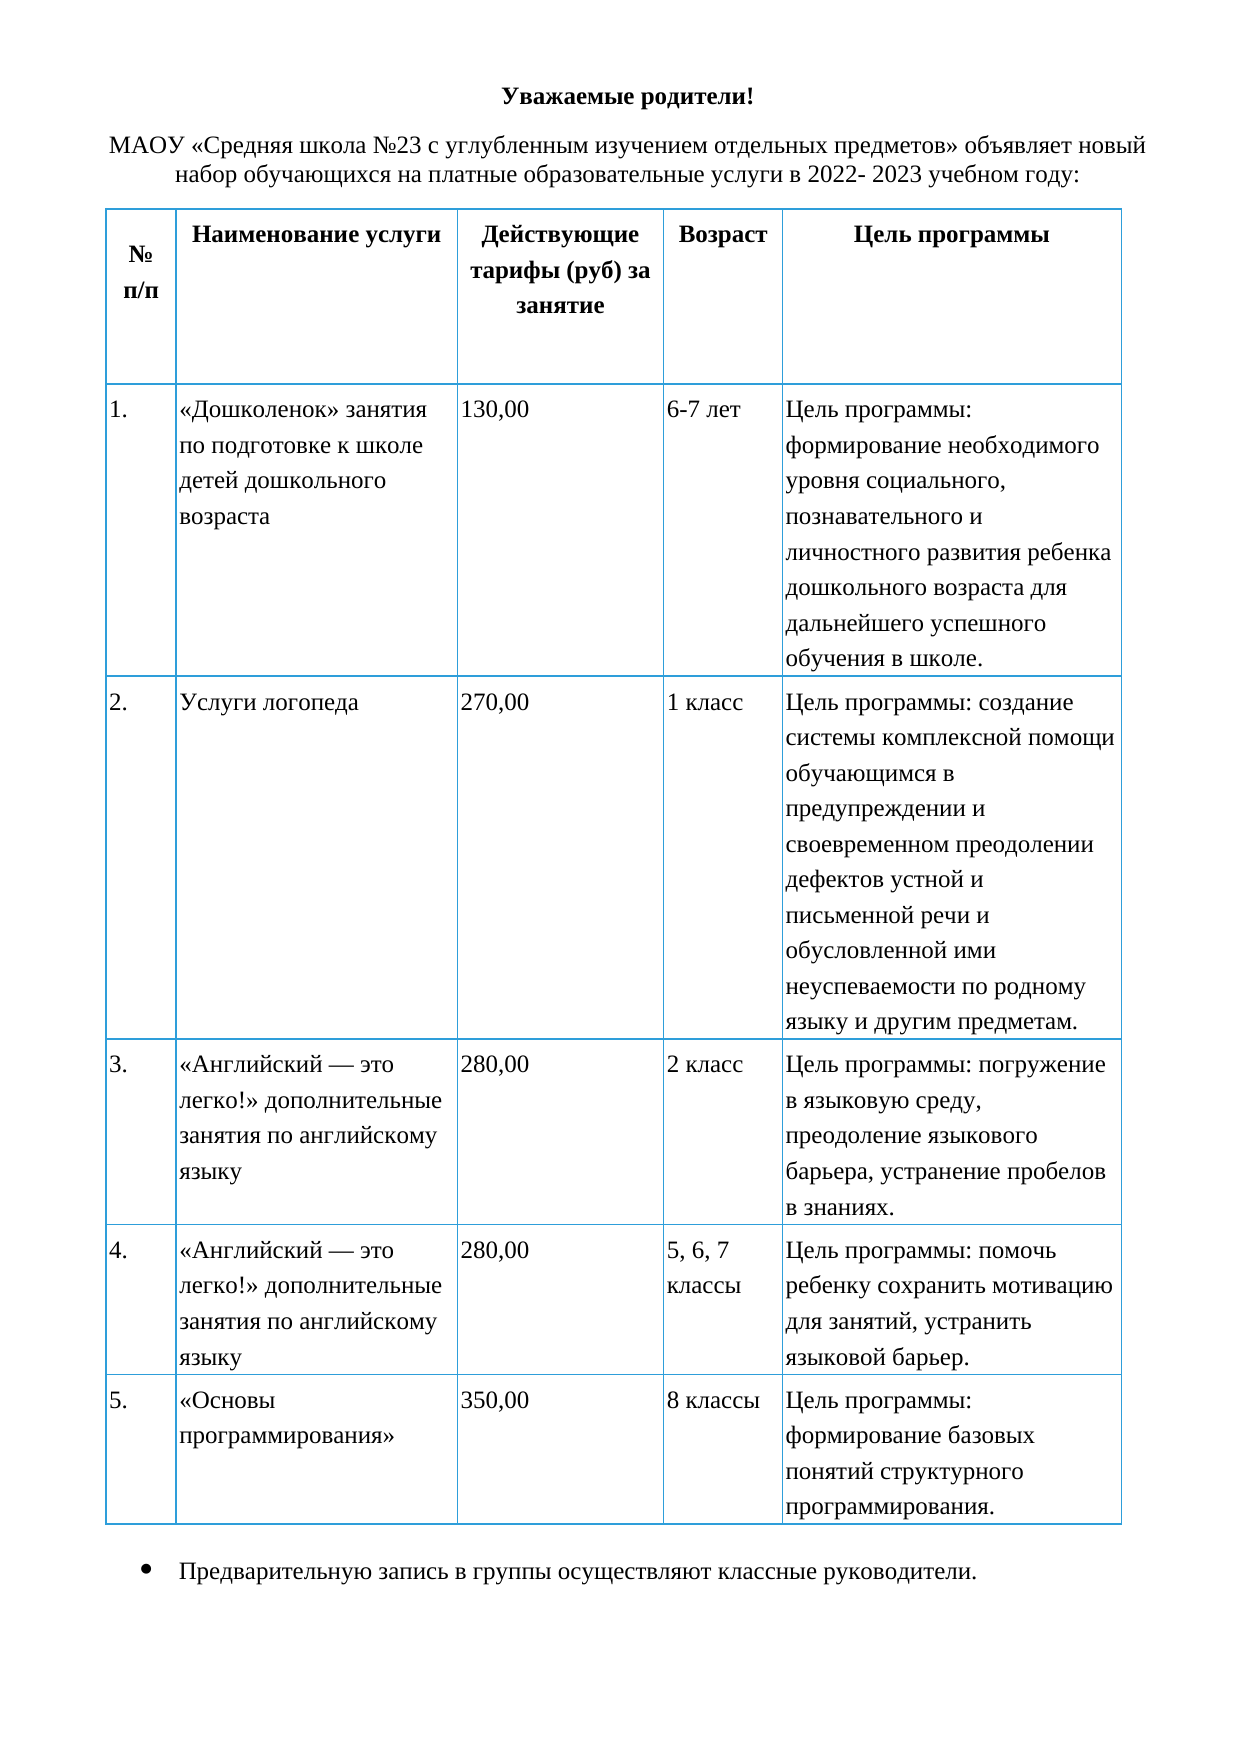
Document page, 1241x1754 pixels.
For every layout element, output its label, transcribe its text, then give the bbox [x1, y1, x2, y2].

table_cell Услуги логопеда [177, 677, 457, 1038]
text Уважаемые родители! [103, 81, 1152, 110]
table_cell «Английский — это легко!» дополнительные занятия по английскому языку [177, 1040, 457, 1223]
table_header Действующие тарифы (руб) за занятие [458, 210, 663, 383]
table_cell «Дошколенок» занятия по подготовке к школе детей дошкольного возраста [177, 385, 457, 675]
table_cell 4. [107, 1225, 175, 1373]
table_cell 8 классы [664, 1375, 782, 1523]
table_header Цель программы [783, 210, 1121, 383]
table_cell 3. [107, 1040, 175, 1223]
table_cell Цель программы: погружение в языковую среду, преодоление языкового барьера, устранение пробелов в знаниях. [783, 1040, 1121, 1223]
table_header Возраст [664, 210, 782, 383]
table_cell 270,00 [458, 677, 663, 1038]
table_header № п/п [107, 210, 175, 383]
table_cell 1. [107, 385, 175, 675]
table_cell Цель программы: создание системы комплексной помощи обучающимся в предупреждении и своевременном преодолении дефектов устной и письменной речи и обусловленной ими неуспеваемости по родному языку и другим предметам. [783, 677, 1121, 1038]
table_cell 130,00 [458, 385, 663, 675]
table_cell Цель программы: помочь ребенку сохранить мотивацию для занятий, устранить языковой барьер. [783, 1225, 1121, 1373]
table_cell Цель программы: формирование базовых понятий структурного программирования. [783, 1375, 1121, 1523]
table_header Наименование услуги [177, 210, 457, 383]
table_cell 350,00 [458, 1375, 663, 1523]
list Предварительную запись в группы осуществляют классные руководители. [141, 1556, 1152, 1586]
table_cell «Английский — это легко!» дополнительные занятия по английскому языку [177, 1225, 457, 1373]
text МАОУ «Средняя школа №23 с углубленным изучением отдельных предметов» объявляет новый набор обучающихся на платные образовательные услуги в 2022- 2023 учебном году: [103, 130, 1152, 187]
table_cell 280,00 [458, 1040, 663, 1223]
table_cell 5, 6, 7 классы [664, 1225, 782, 1373]
table_cell 280,00 [458, 1225, 663, 1373]
table_cell 6-7 лет [664, 385, 782, 675]
table_cell 5. [107, 1375, 175, 1523]
table_cell 1 класс [664, 677, 782, 1038]
table_cell 2. [107, 677, 175, 1038]
table_cell «Основы программирования» [177, 1375, 457, 1523]
table_cell Цель программы: формирование необходимого уровня социального, познавательного и личностного развития ребенка дошкольного возраста для дальнейшего успешного обучения в школе. [783, 385, 1121, 675]
table_cell 2 класс [664, 1040, 782, 1223]
